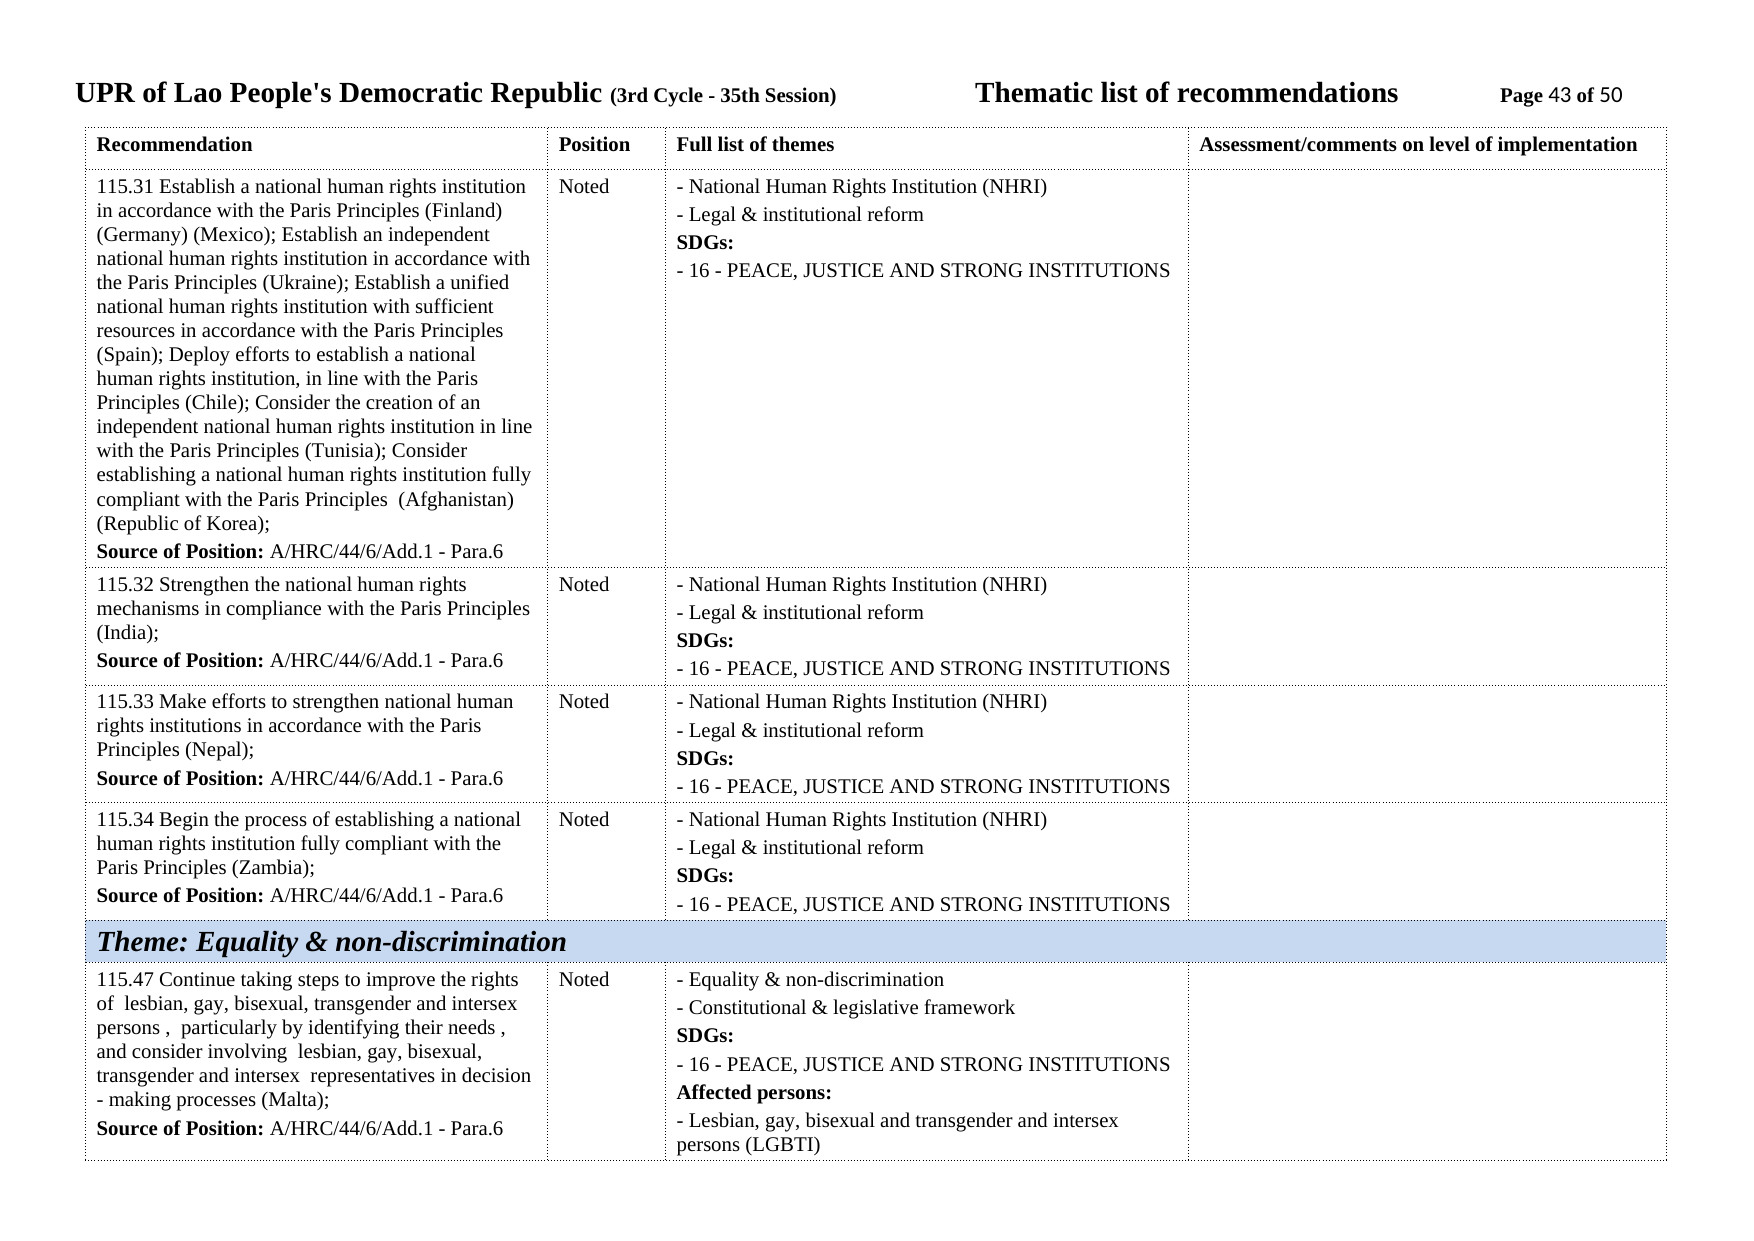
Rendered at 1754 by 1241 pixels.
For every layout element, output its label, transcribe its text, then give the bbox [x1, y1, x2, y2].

table_cell 115.31 Establish a national human rights institution in accordance with the Paris Principles (Finland) (Germany) (Mexico); Establish an independent national human rights institution in accordance with the Paris Principles (Ukraine); Establish a unified national human rights institution with sufficient resources in accordance with the Paris Principles (Spain); Deploy efforts to establish a national human rights institution, in line with the Paris Principles (Chile); Consider the creation of an independent national human rights institution in line with the Paris Principles (Tunisia); Consider establishing a national human rights institution fully compliant with the Paris Principles (Afghanistan) (Republic of Korea); Source of Position: A/HRC/44/6/Add.1 - Para.6 [85, 169, 547, 567]
table_cell Noted [547, 962, 665, 1160]
table_header Position [547, 127, 665, 169]
table_cell Theme: Equality & non-discrimination [85, 920, 1666, 962]
table_cell [1188, 567, 1666, 684]
table_cell Noted [547, 802, 665, 920]
table_cell [1188, 962, 1666, 1160]
table_cell 115.32 Strengthen the national human rights mechanisms in compliance with the Paris Principles (India); Source of Position: A/HRC/44/6/Add.1 - Para.6 [85, 567, 547, 684]
table_cell - National Human Rights Institution (NHRI) - Legal & institutional reform SDGs: - 16 - PEACE, JUSTICE AND STRONG INSTITUTIONS [665, 567, 1188, 684]
table_cell - National Human Rights Institution (NHRI) - Legal & institutional reform SDGs: - 16 - PEACE, JUSTICE AND STRONG INSTITUTIONS [665, 685, 1188, 802]
table_header Assessment/comments on level of implementation [1188, 127, 1666, 169]
table_header Recommendation [85, 127, 547, 169]
table_header Full list of themes [665, 127, 1188, 169]
table_cell [1188, 685, 1666, 802]
table_cell - National Human Rights Institution (NHRI) - Legal & institutional reform SDGs: - 16 - PEACE, JUSTICE AND STRONG INSTITUTIONS [665, 802, 1188, 920]
table_cell Noted [547, 685, 665, 802]
table_cell - National Human Rights Institution (NHRI) - Legal & institutional reform SDGs: - 16 - PEACE, JUSTICE AND STRONG INSTITUTIONS [665, 169, 1188, 567]
table_cell Noted [547, 567, 665, 684]
table_cell [1188, 802, 1666, 920]
table_cell 115.34 Begin the process of establishing a national human rights institution fully compliant with the Paris Principles (Zambia); Source of Position: A/HRC/44/6/Add.1 - Para.6 [85, 802, 547, 920]
table_cell Noted [547, 169, 665, 567]
table_cell - Equality & non-discrimination - Constitutional & legislative framework SDGs: - 16 - PEACE, JUSTICE AND STRONG INSTITUTIONS Affected persons: - Lesbian, gay, bisexual and transgender and intersex persons (LGBTI) [665, 962, 1188, 1160]
table_cell [1188, 169, 1666, 567]
table_cell 115.33 Make efforts to strengthen national human rights institutions in accordance with the Paris Principles (Nepal); Source of Position: A/HRC/44/6/Add.1 - Para.6 [85, 685, 547, 802]
table_cell 115.47 Continue taking steps to improve the rights of lesbian, gay, bisexual, transgender and intersex persons , particularly by identifying their needs , and consider involving lesbian, gay, bisexual, transgender and intersex representatives in decision - making processes (Malta); Source of Position: A/HRC/44/6/Add.1 - Para.6 [85, 962, 547, 1160]
